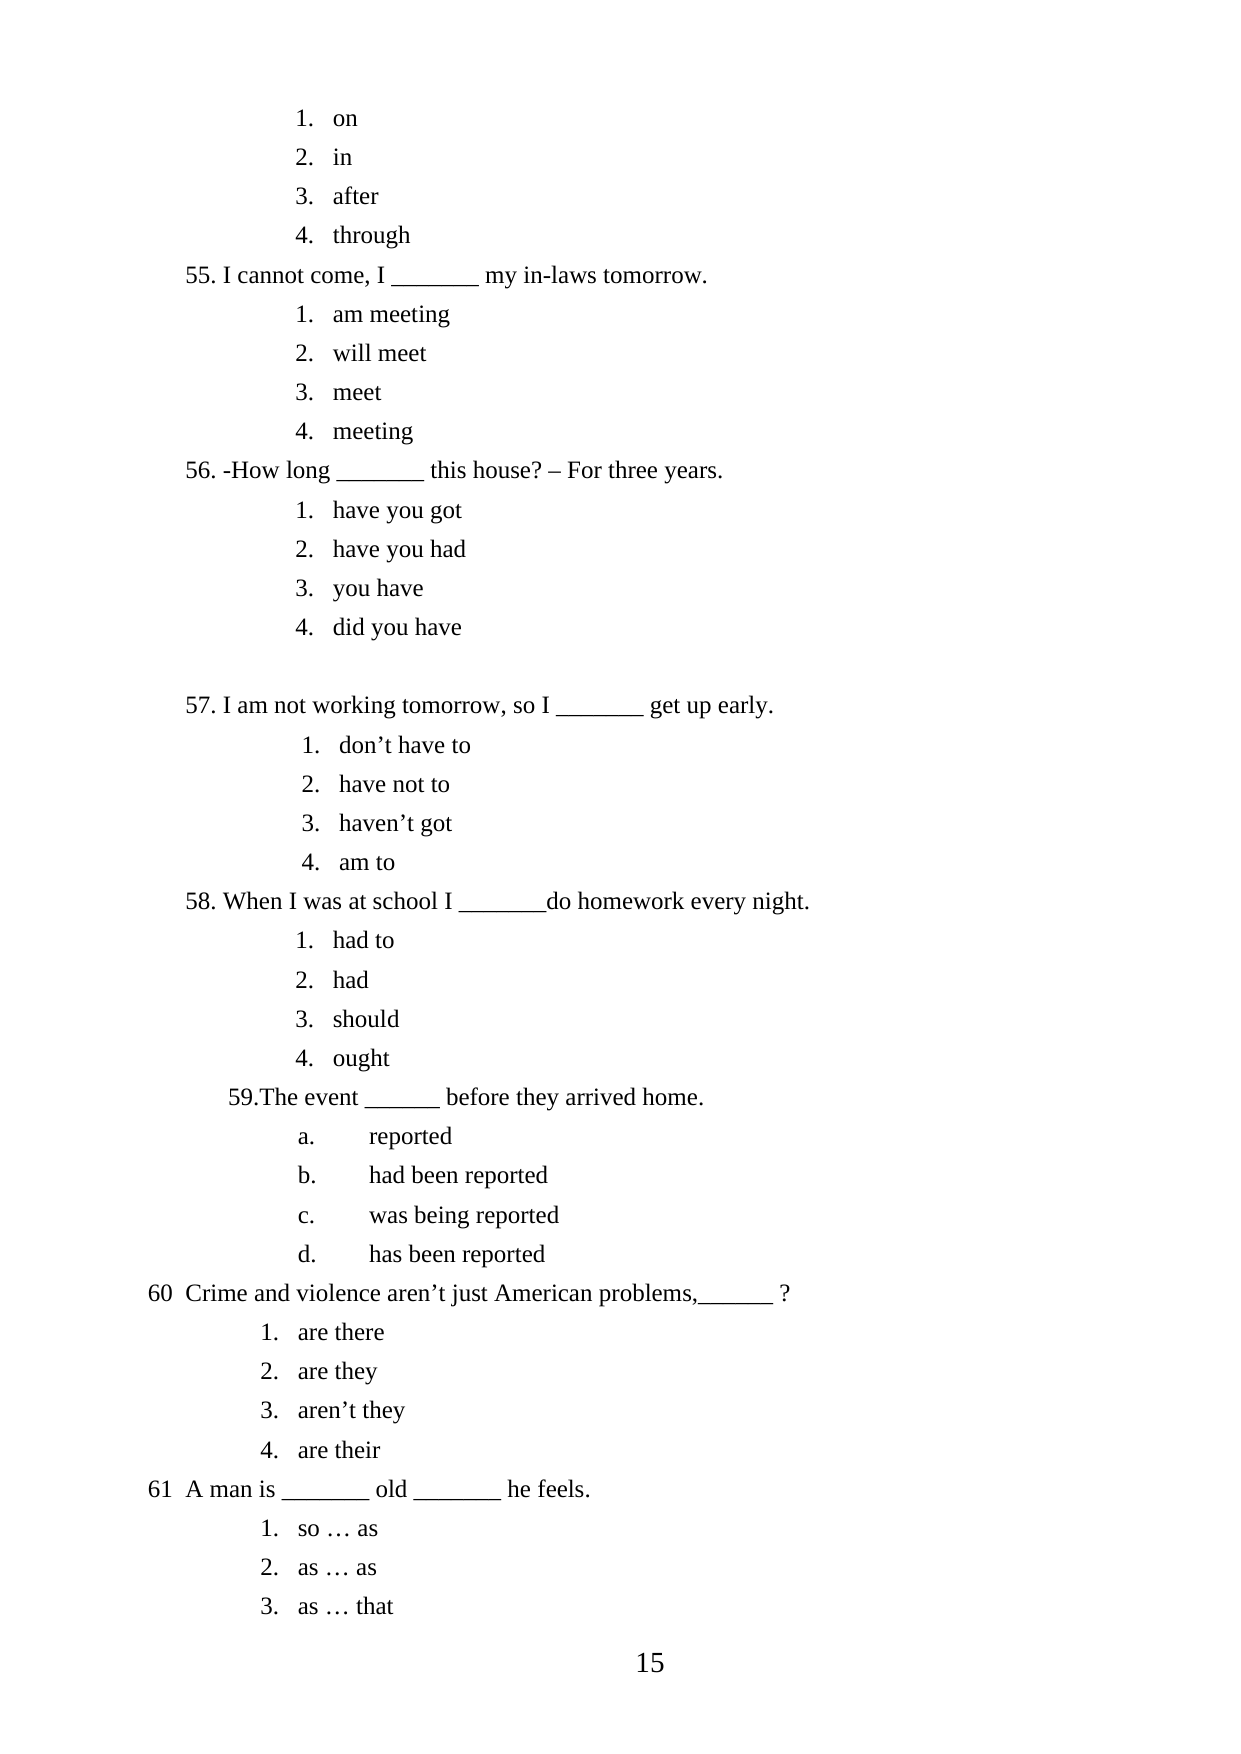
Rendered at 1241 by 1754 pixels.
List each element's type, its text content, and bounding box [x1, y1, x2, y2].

list had [295, 965, 1152, 993]
list -How long _______ this house? – For three years. [185, 456, 1152, 484]
list aren’t they [260, 1396, 1152, 1424]
list are there [260, 1317, 1152, 1346]
list reported [242, 1121, 1152, 1150]
list am to [301, 847, 1152, 876]
list meet [295, 377, 1152, 406]
list have not to [301, 769, 1152, 798]
text 55. I cannot come, I _______ my in-laws tomorrow. [185, 260, 1152, 288]
list meeting [295, 416, 1152, 445]
list you have [295, 573, 1152, 602]
list are they [260, 1356, 1152, 1385]
list has been reported [242, 1239, 1152, 1268]
list Crime and violence aren’t just American problems,______ ? [148, 1278, 1152, 1307]
list so … as [260, 1513, 1152, 1542]
list ought [295, 1043, 1152, 1072]
list am meeting [295, 299, 1152, 328]
list have you got [295, 495, 1152, 523]
list in [295, 142, 1152, 171]
list I am not working tomorrow, so I _______ get up early. [185, 691, 1152, 719]
list was being reported [242, 1200, 1152, 1228]
list A man is _______ old _______ he feels. [148, 1474, 1152, 1503]
text 59.The event ______ before they arrived home. [148, 1082, 1152, 1111]
list have you had [295, 534, 1152, 563]
list haven’t got [301, 808, 1152, 837]
list as … as [260, 1552, 1152, 1581]
list had to [295, 926, 1152, 954]
list When I was at school I _______do homework every night. [185, 886, 1152, 915]
list had been reported [242, 1161, 1152, 1189]
list on [295, 103, 1152, 132]
list after [295, 181, 1152, 210]
list did you have [295, 612, 1152, 641]
list through [295, 221, 1152, 249]
list as … that [260, 1591, 1152, 1620]
list are their [260, 1435, 1152, 1463]
list will meet [295, 338, 1152, 367]
list should [295, 1004, 1152, 1033]
list don’t have to [301, 730, 1152, 758]
